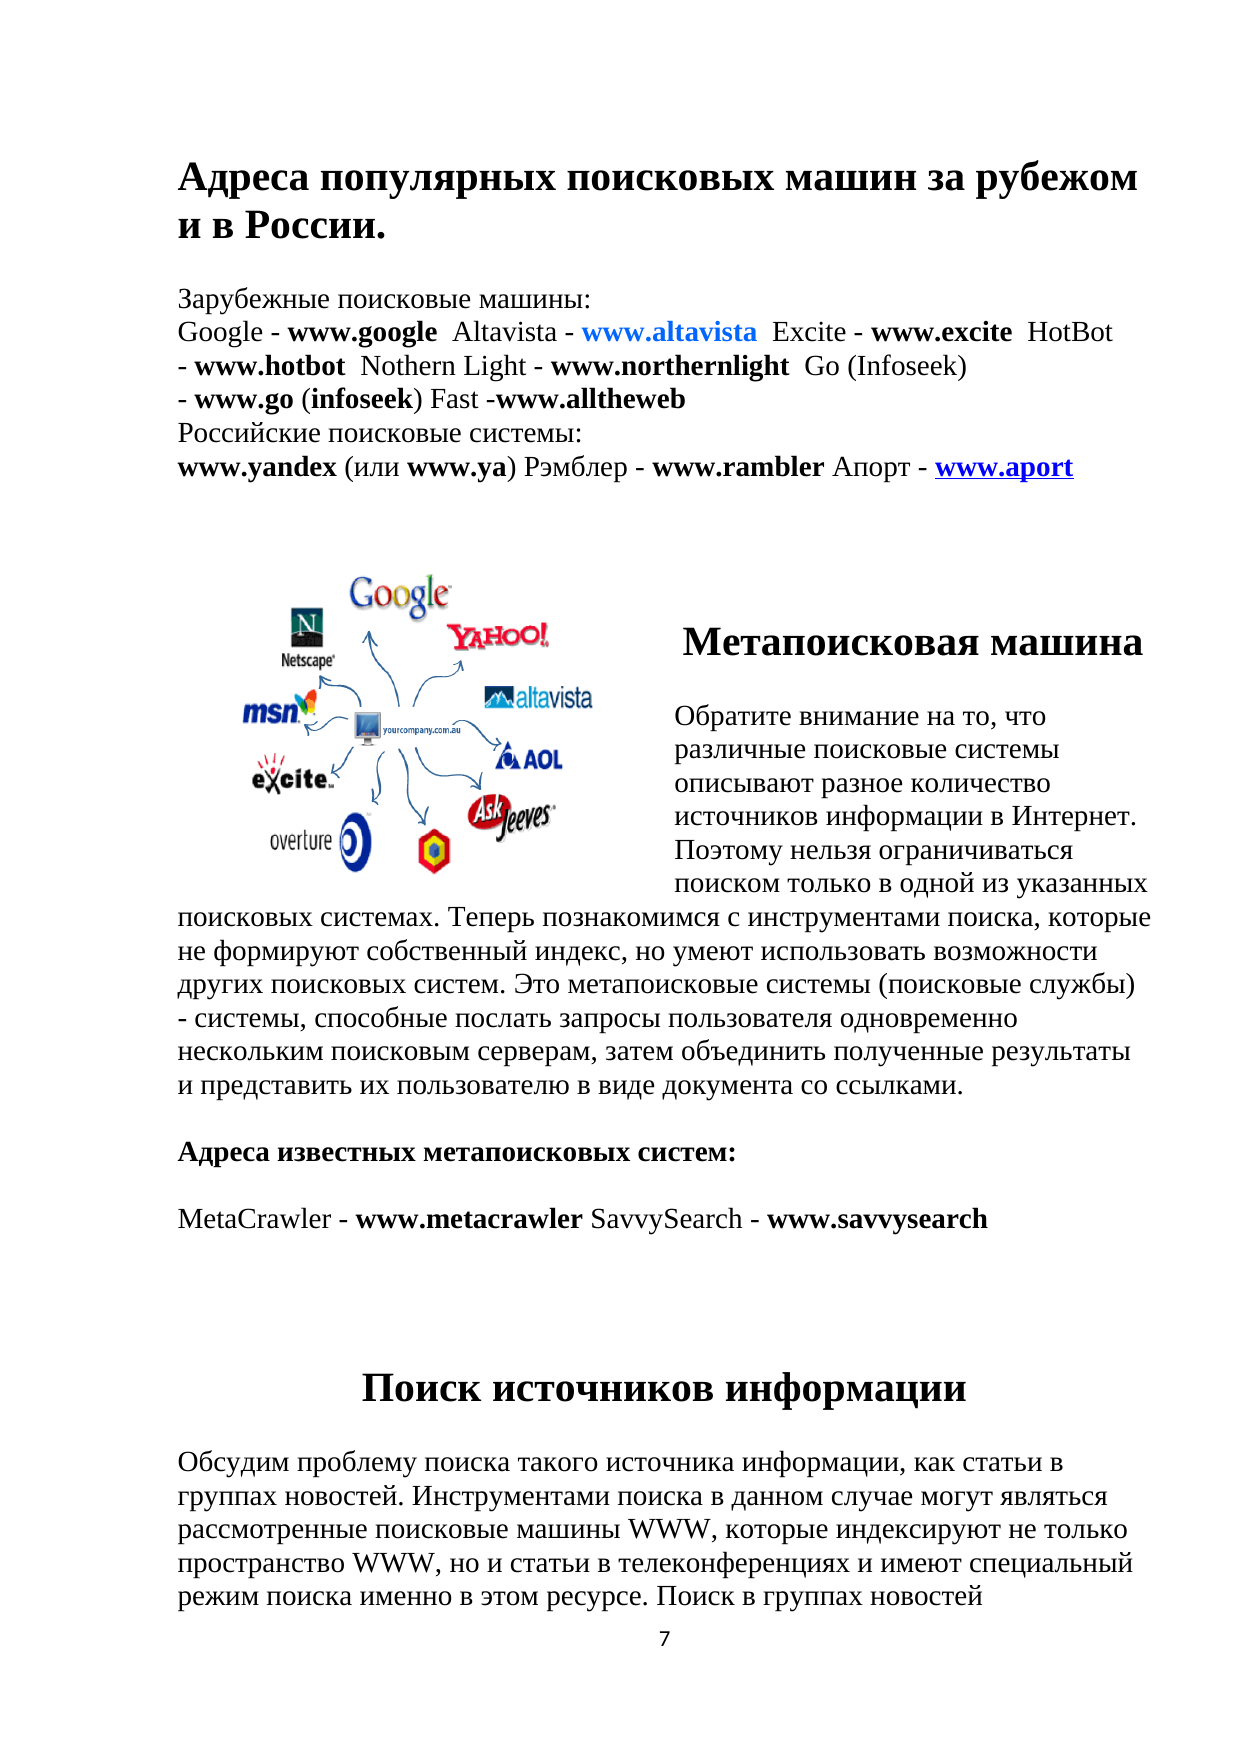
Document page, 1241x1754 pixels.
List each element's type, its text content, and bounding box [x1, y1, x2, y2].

text www.yandex (или www.ya) Рэмблер - www.rambler Апорт - www.aport [177, 449, 1152, 482]
text Адреса популярных поисковых машин за рубежом и в России. [177, 152, 1152, 247]
picture [177, 549, 656, 876]
text Google - www.google Altavista - www.altavista Excite - www.excite HotBot - www.hotbot Nothern Light - www.northernlight Go (Infoseek) - www.go (infoseek) Fast -www.alltheweb [177, 314, 1152, 415]
text Обратите внимание на то, что различные поисковые системы описывают разное количество источников информации в Интернет. Поэтому нельзя ограничиваться поиском только в одной из указанных поисковых системах. Теперь познакомимся с инструментами поиска, которые не формируют собственный индекс, но умеют использовать возможности других поисковых систем. Это метапоисковые системы (поисковые службы) - системы, способные послать запросы пользователя одновременно нескольким поисковым серверам, затем объединить полученные результаты и представить их пользователю в виде документа со ссылками. [177, 698, 1152, 1100]
text Поиск источников информации [177, 1363, 1152, 1411]
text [177, 1444, 1152, 1612]
text MetaCrawler - www.metacrawler SavvySearch - www.savvysearch [177, 1201, 1152, 1234]
text Адреса известных метапоисковых систем: [177, 1134, 1152, 1167]
text Метапоисковая машина [656, 616, 1152, 664]
text Российские поисковые системы: [177, 415, 1152, 449]
text Зарубежные поисковые машины: [177, 281, 1152, 314]
